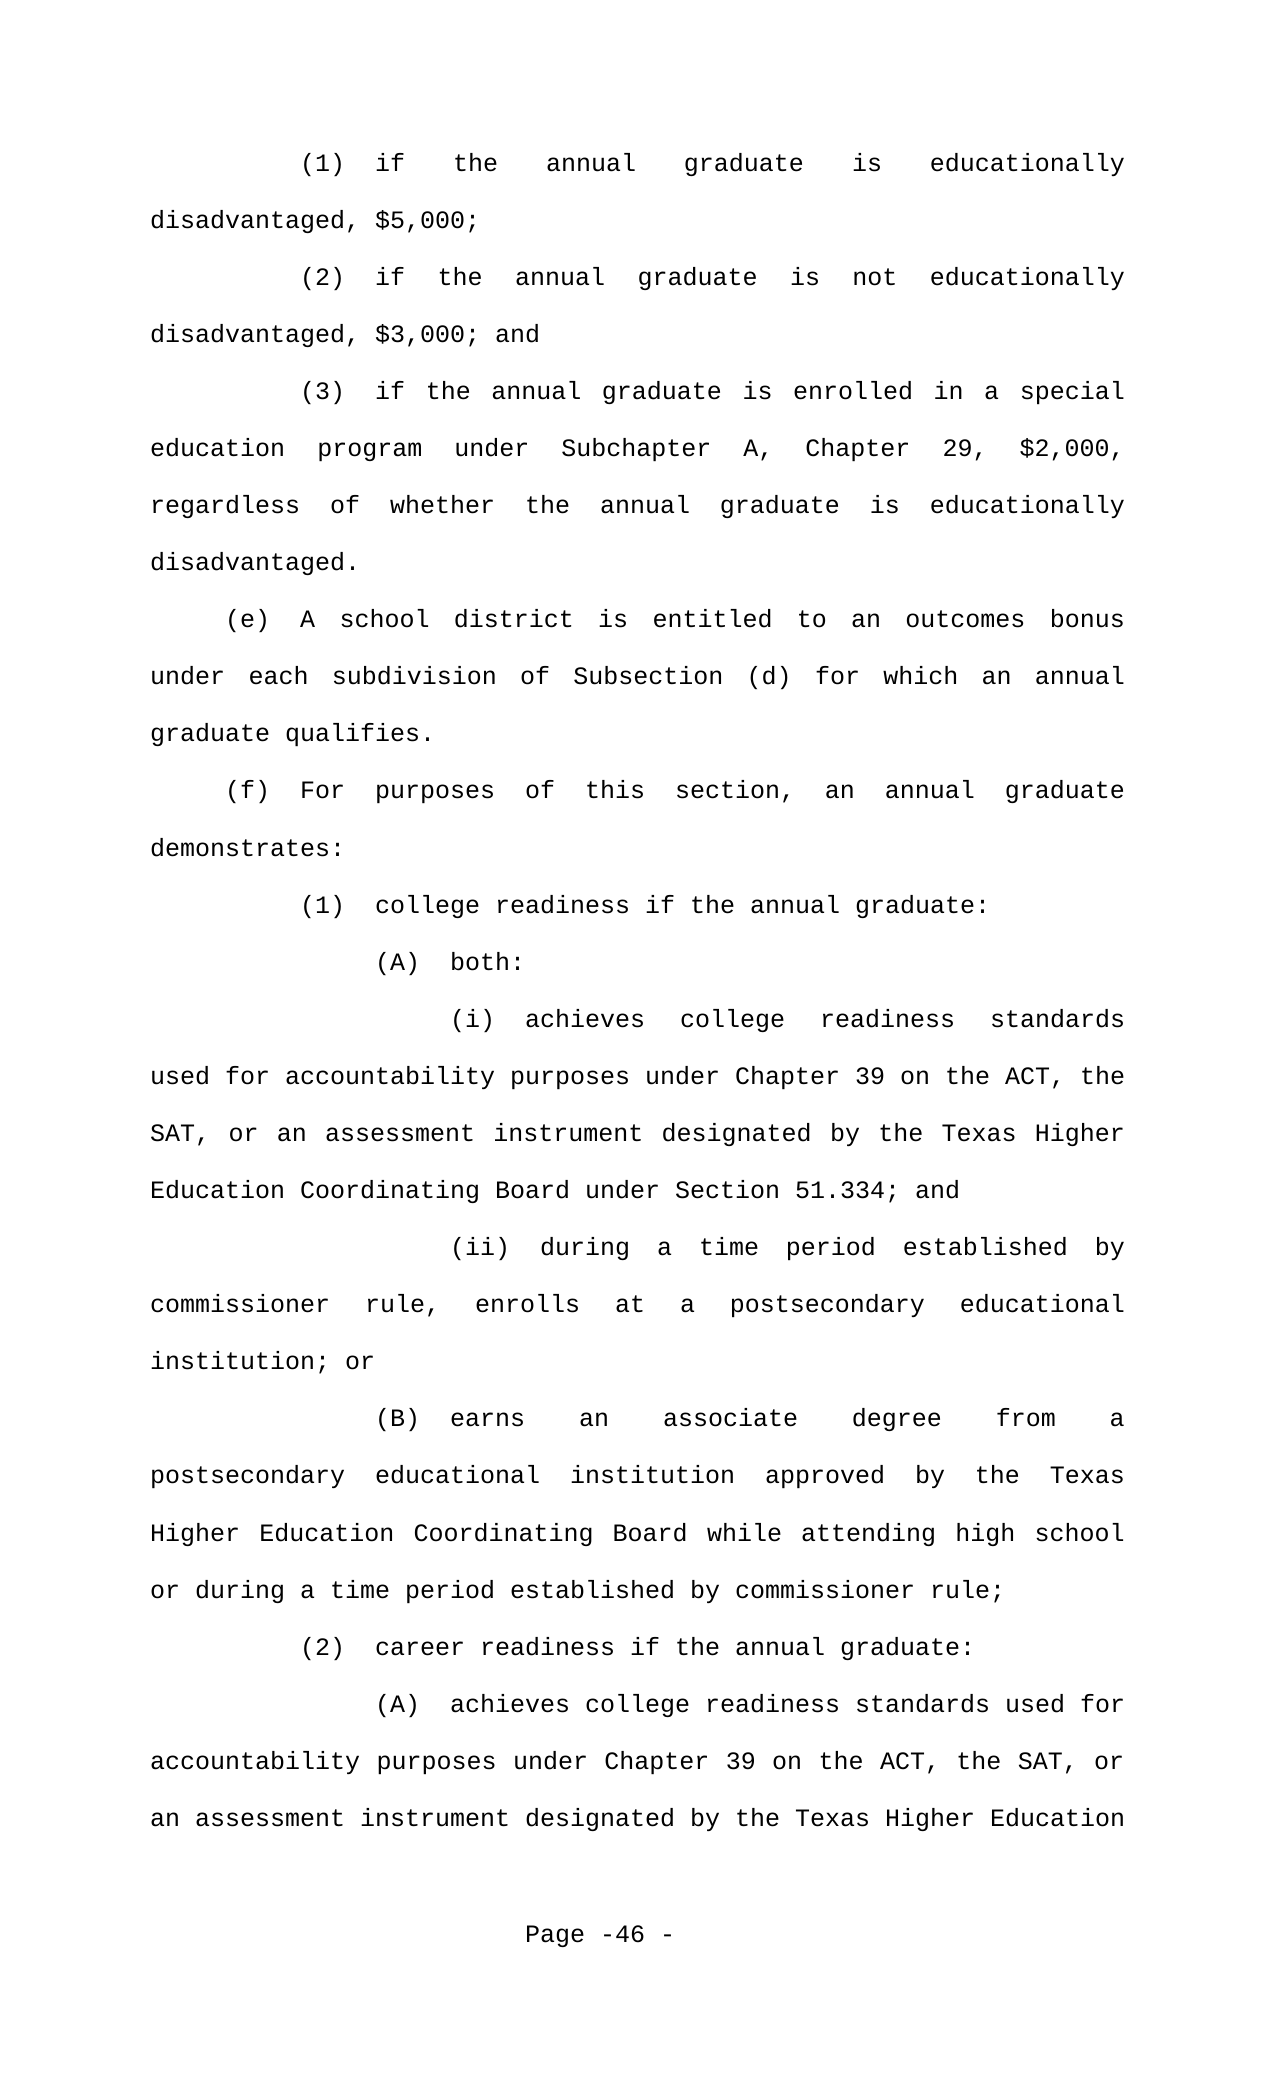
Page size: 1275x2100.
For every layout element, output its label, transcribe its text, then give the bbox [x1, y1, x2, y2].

text (2) career readiness if the annual graduate: [150, 1634, 1125, 1663]
text (B) earns an associate degree from a postsecondary educational institution approved by the Texas Higher Education Coordinating Board while attending high school or during a time period established by commissioner rule; [150, 1406, 1125, 1606]
text (1) college readiness if the annual graduate: [150, 892, 1125, 921]
text (2) if the annual graduate is not educationally disadvantaged, $3,000; and [150, 264, 1125, 350]
text (3) if the annual graduate is enrolled in a special education program under Subchapter A, Chapter 29, $2,000, regardless of whether the annual graduate is educationally disadvantaged. [150, 378, 1125, 578]
text (e) A school district is entitled to an outcomes bonus under each subdivision of Subsection (d) for which an annual graduate qualifies. [150, 607, 1125, 749]
text (f) For purposes of this section, an annual graduate demonstrates: [150, 778, 1125, 863]
text (i) achieves college readiness standards used for accountability purposes under Chapter 39 on the ACT, the SAT, or an assessment instrument designated by the Texas Higher Education Coordinating Board under Section 51.334; and [150, 1006, 1125, 1206]
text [150, 1691, 1125, 1834]
text (1) if the annual graduate is educationally disadvantaged, $5,000; [150, 150, 1125, 236]
text (A) both: [150, 949, 1125, 978]
text (ii) during a time period established by commissioner rule, enrolls at a postsecondary educational institution; or [150, 1234, 1125, 1377]
